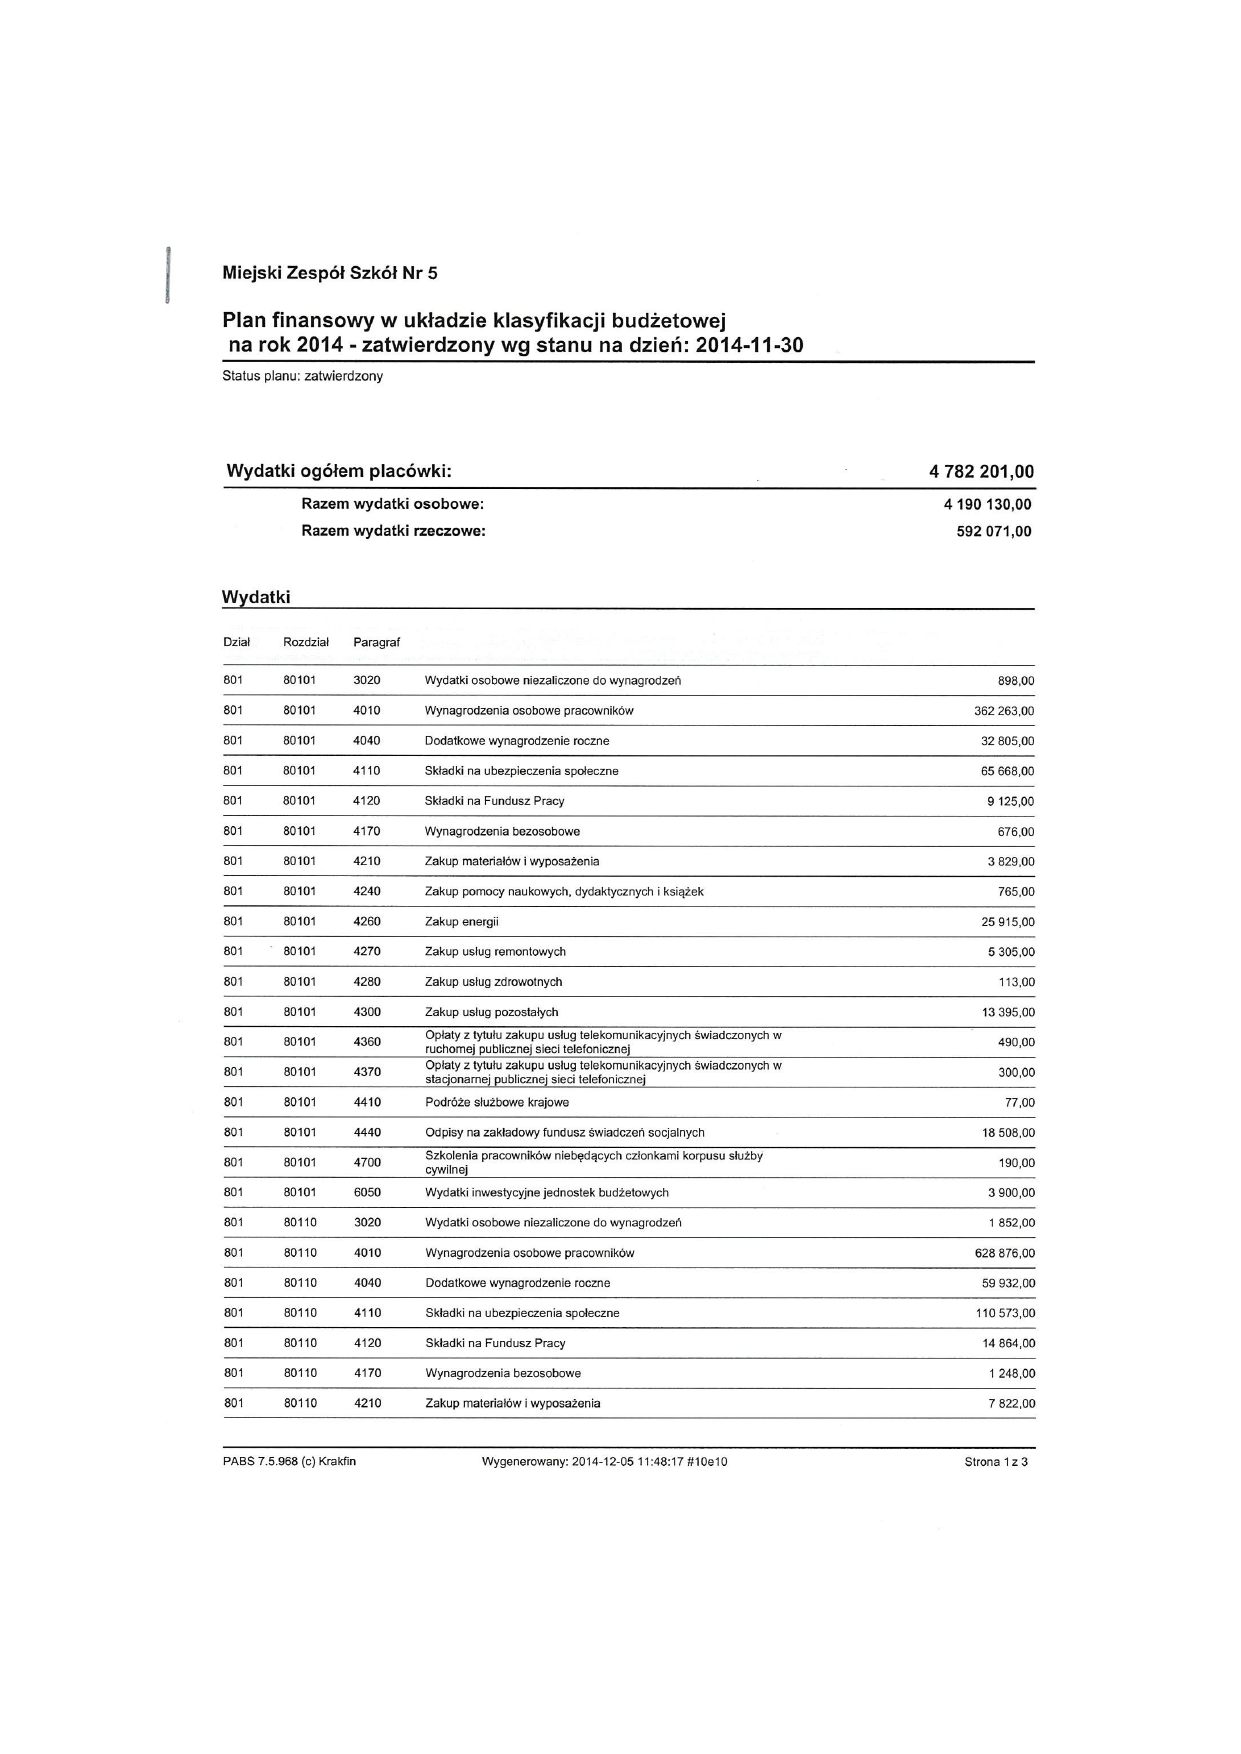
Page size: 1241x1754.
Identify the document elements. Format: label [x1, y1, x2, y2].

picture [147, 200, 1093, 1536]
